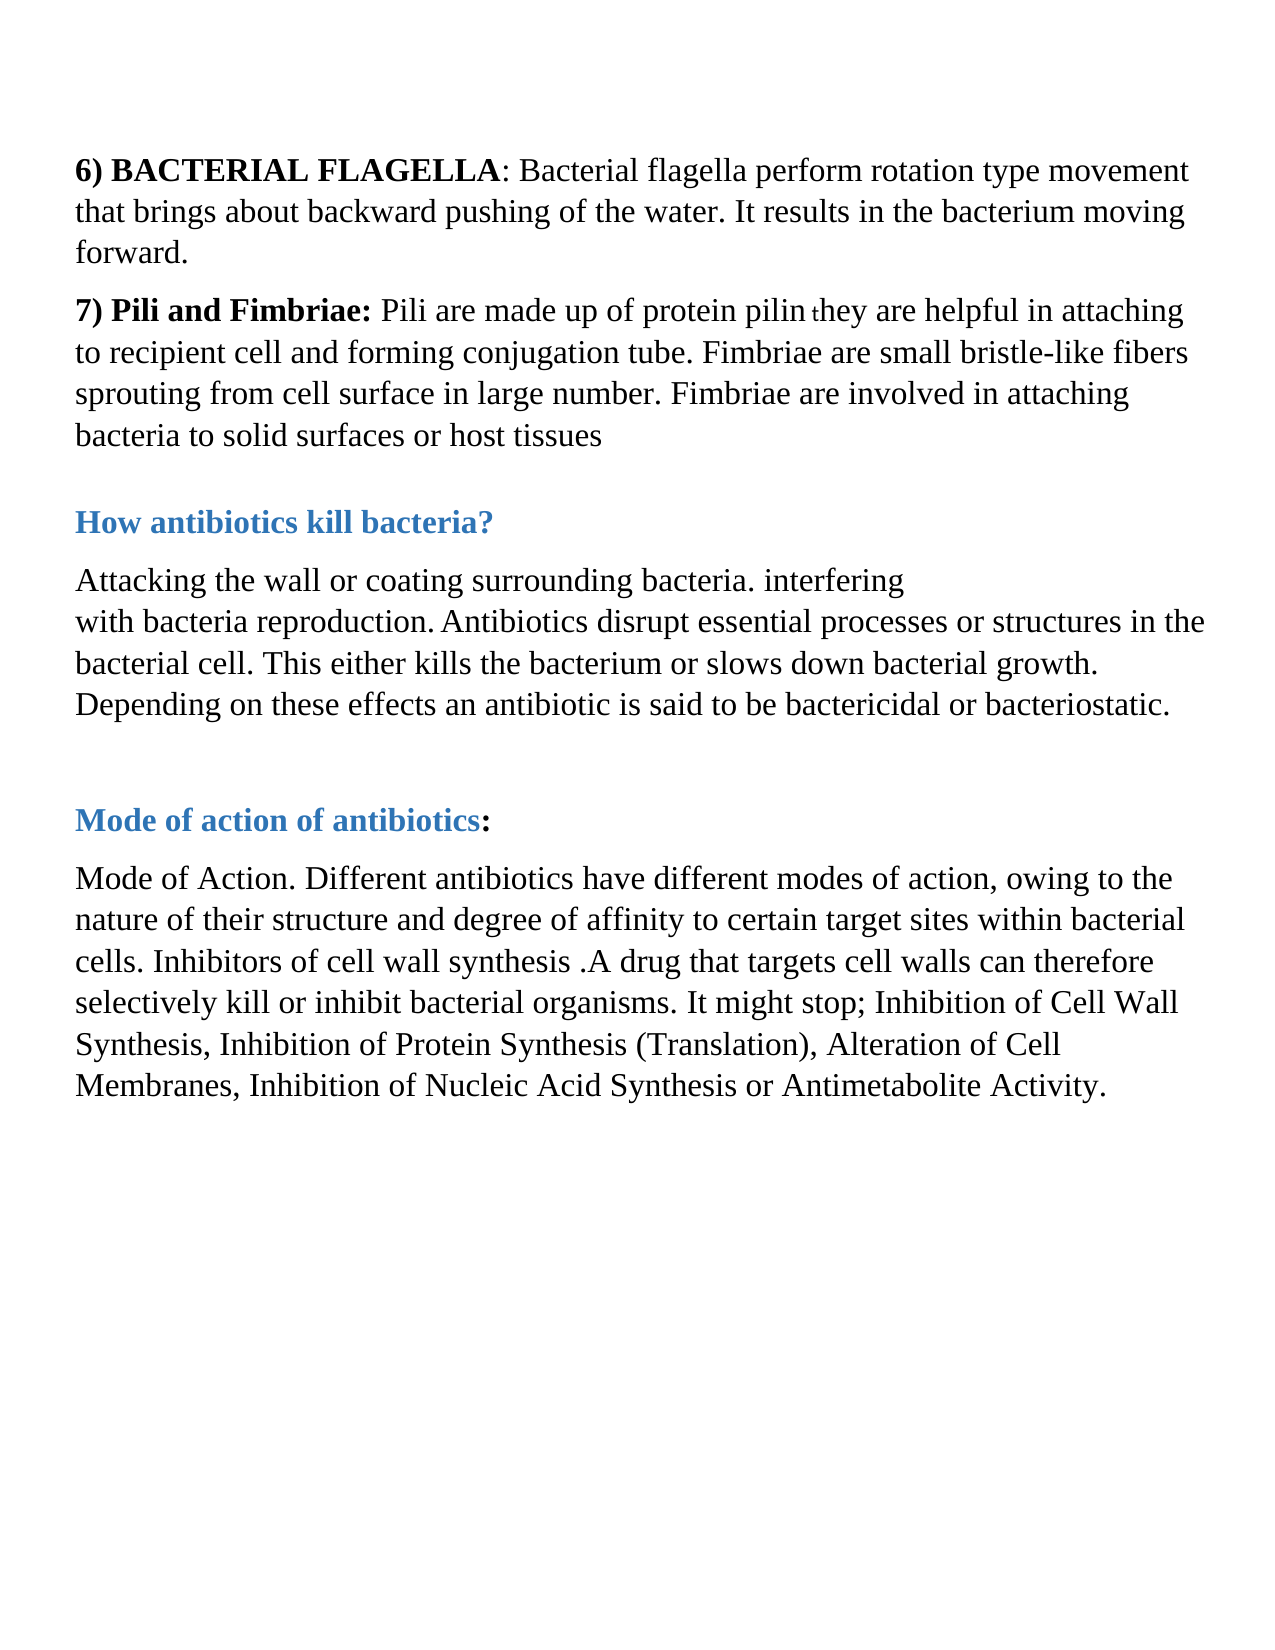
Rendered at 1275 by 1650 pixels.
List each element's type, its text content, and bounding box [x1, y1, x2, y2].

text 7) Pili and Fimbriae: Pili are made up of protein pilin they are helpful in attaching to recipient cell and forming conjugation tube. Fimbriae are small bristle-like fibers sprouting from cell surface in large number. Fimbriae are involved in attaching bacteria to solid surfaces or host tissues [75, 291, 1209, 483]
text 6) BACTERIAL FLAGELLA: Bacterial flagella perform rotation type movement that brings about backward pushing of the water. It results in the bacterium moving forward. [75, 150, 1209, 271]
text Mode of action of antibiotics: [75, 800, 1209, 839]
text Attacking the wall or coating surrounding bacteria. interfering with bacteria reproduction. Antibiotics disrupt essential processes or structures in the bacterial cell. This either kills the bacterium or slows down bacterial growth. Depending on these effects an antibiotic is said to be bactericidal or bacteriostatic. [75, 560, 1209, 723]
text How antibiotics kill bacteria? [75, 502, 1209, 541]
text Mode of Action. Different antibiotics have different modes of action, owing to the nature of their structure and degree of affinity to certain target sites within bacterial cells. Inhibitors of cell wall synthesis .A drug that targets cell walls can therefore selectively kill or inhibit bacterial organisms. It might stop; Inhibition of Cell Wall Synthesis, Inhibition of Protein Synthesis (Translation), Alteration of Cell Membranes, Inhibition of Nucleic Acid Synthesis or Antimetabolite Activity. [75, 858, 1209, 1103]
